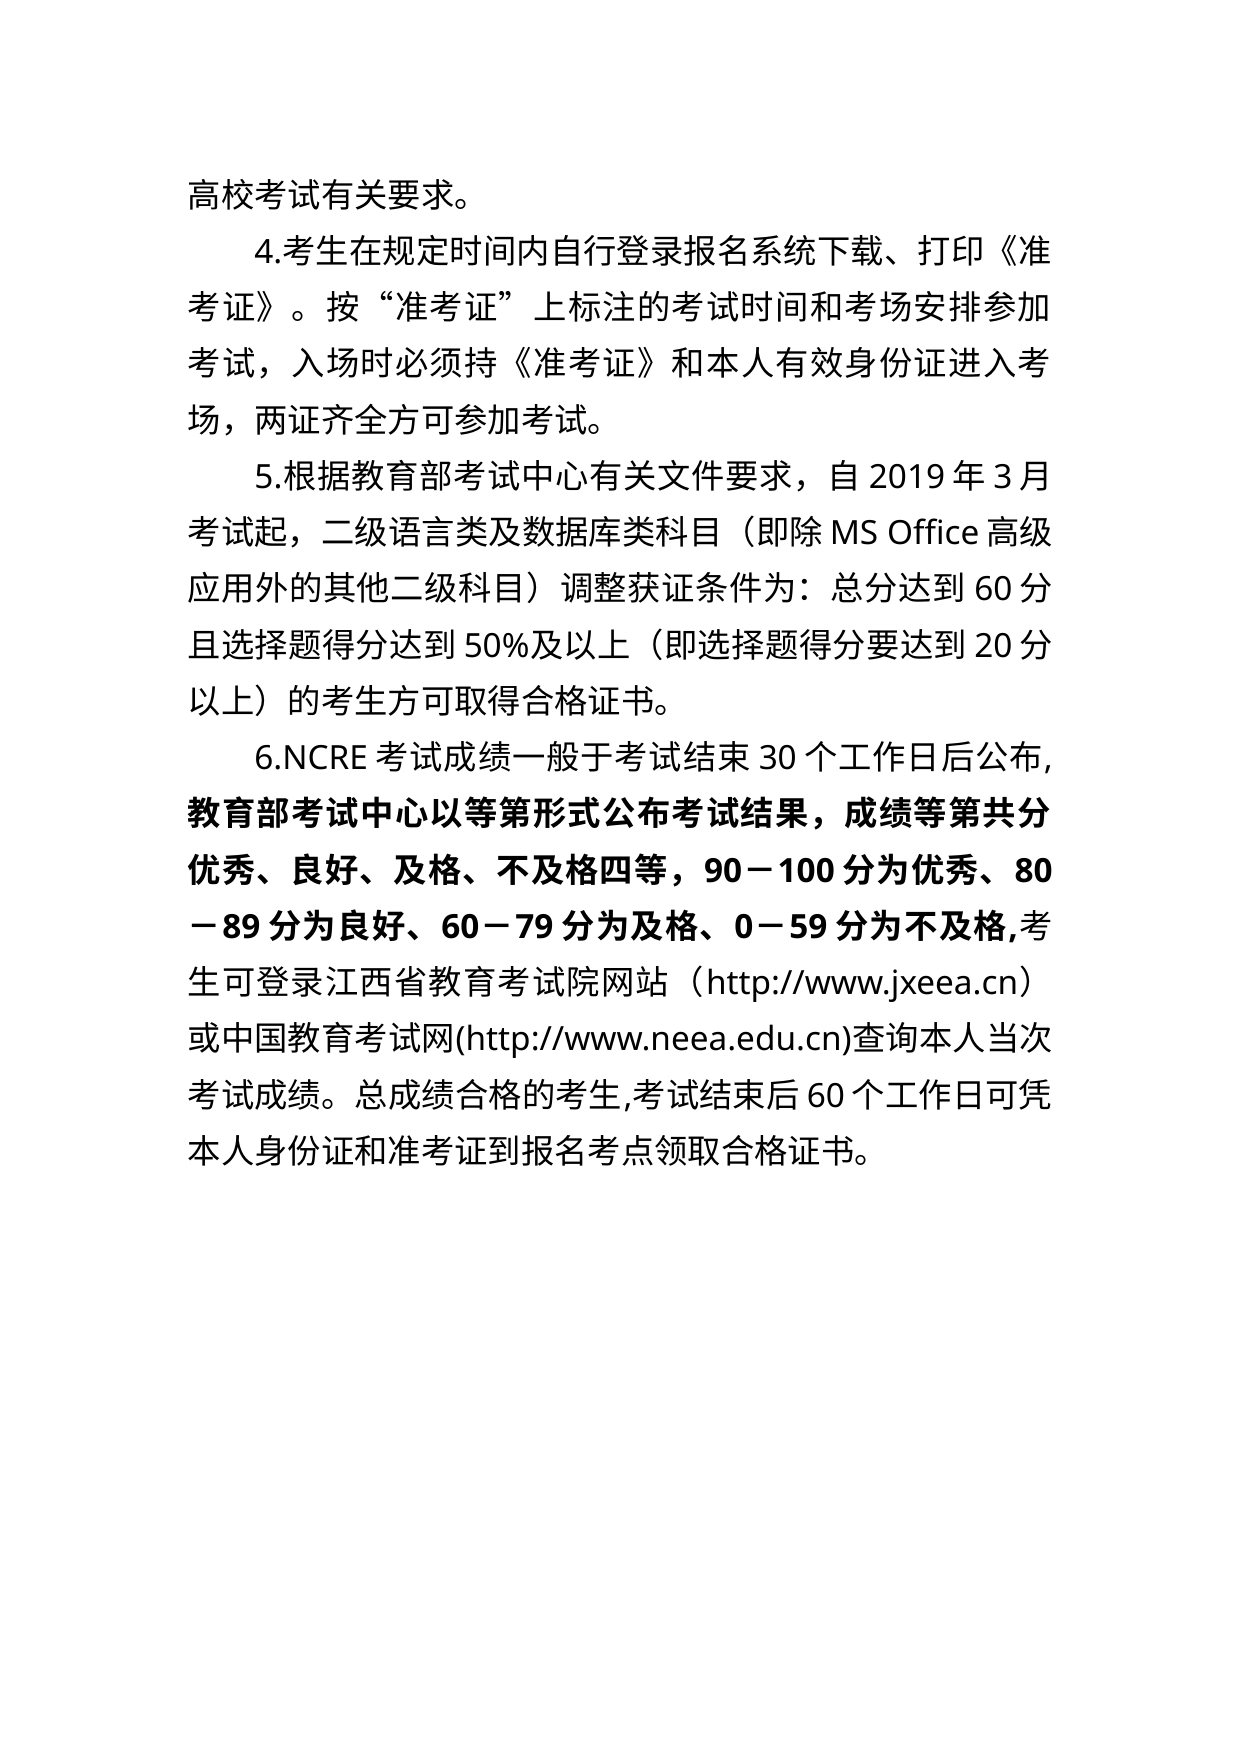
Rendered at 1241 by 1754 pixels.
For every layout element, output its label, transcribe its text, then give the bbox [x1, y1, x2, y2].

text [187, 162, 1053, 218]
text 4.考生在规定时间内自行登录报名系统下载、打印《准考证》。按“准考证”上标注的考试时间和考场安排参加考试，入场时必须持《准考证》和本人有效身份证进入考场，两证齐全方可参加考试。 [187, 218, 1053, 443]
text 6.NCRE考试成绩一般于考试结束30个工作日后公布,教育部考试中心以等第形式公布考试结果，成绩等第共分优秀、良好、及格、不及格四等，90－100分为优秀、80－89分为良好、60－79分为及格、0－59分为不及格,考生可登录江西省教育考试院网站（http://www.jxeea.cn）或中国教育考试网(http://www.neea.edu.cn)查询本人当次考试成绩。总成绩合格的考生,考试结束后60个工作日可凭本人身份证和准考证到报名考点领取合格证书。 [187, 724, 1053, 1174]
text 5.根据教育部考试中心有关文件要求，自2019年3月考试起，二级语言类及数据库类科目（即除MS Office高级应用外的其他二级科目）调整获证条件为：总分达到60分且选择题得分达到50%及以上（即选择题得分要达到20分以上）的考生方可取得合格证书。 [187, 443, 1053, 724]
